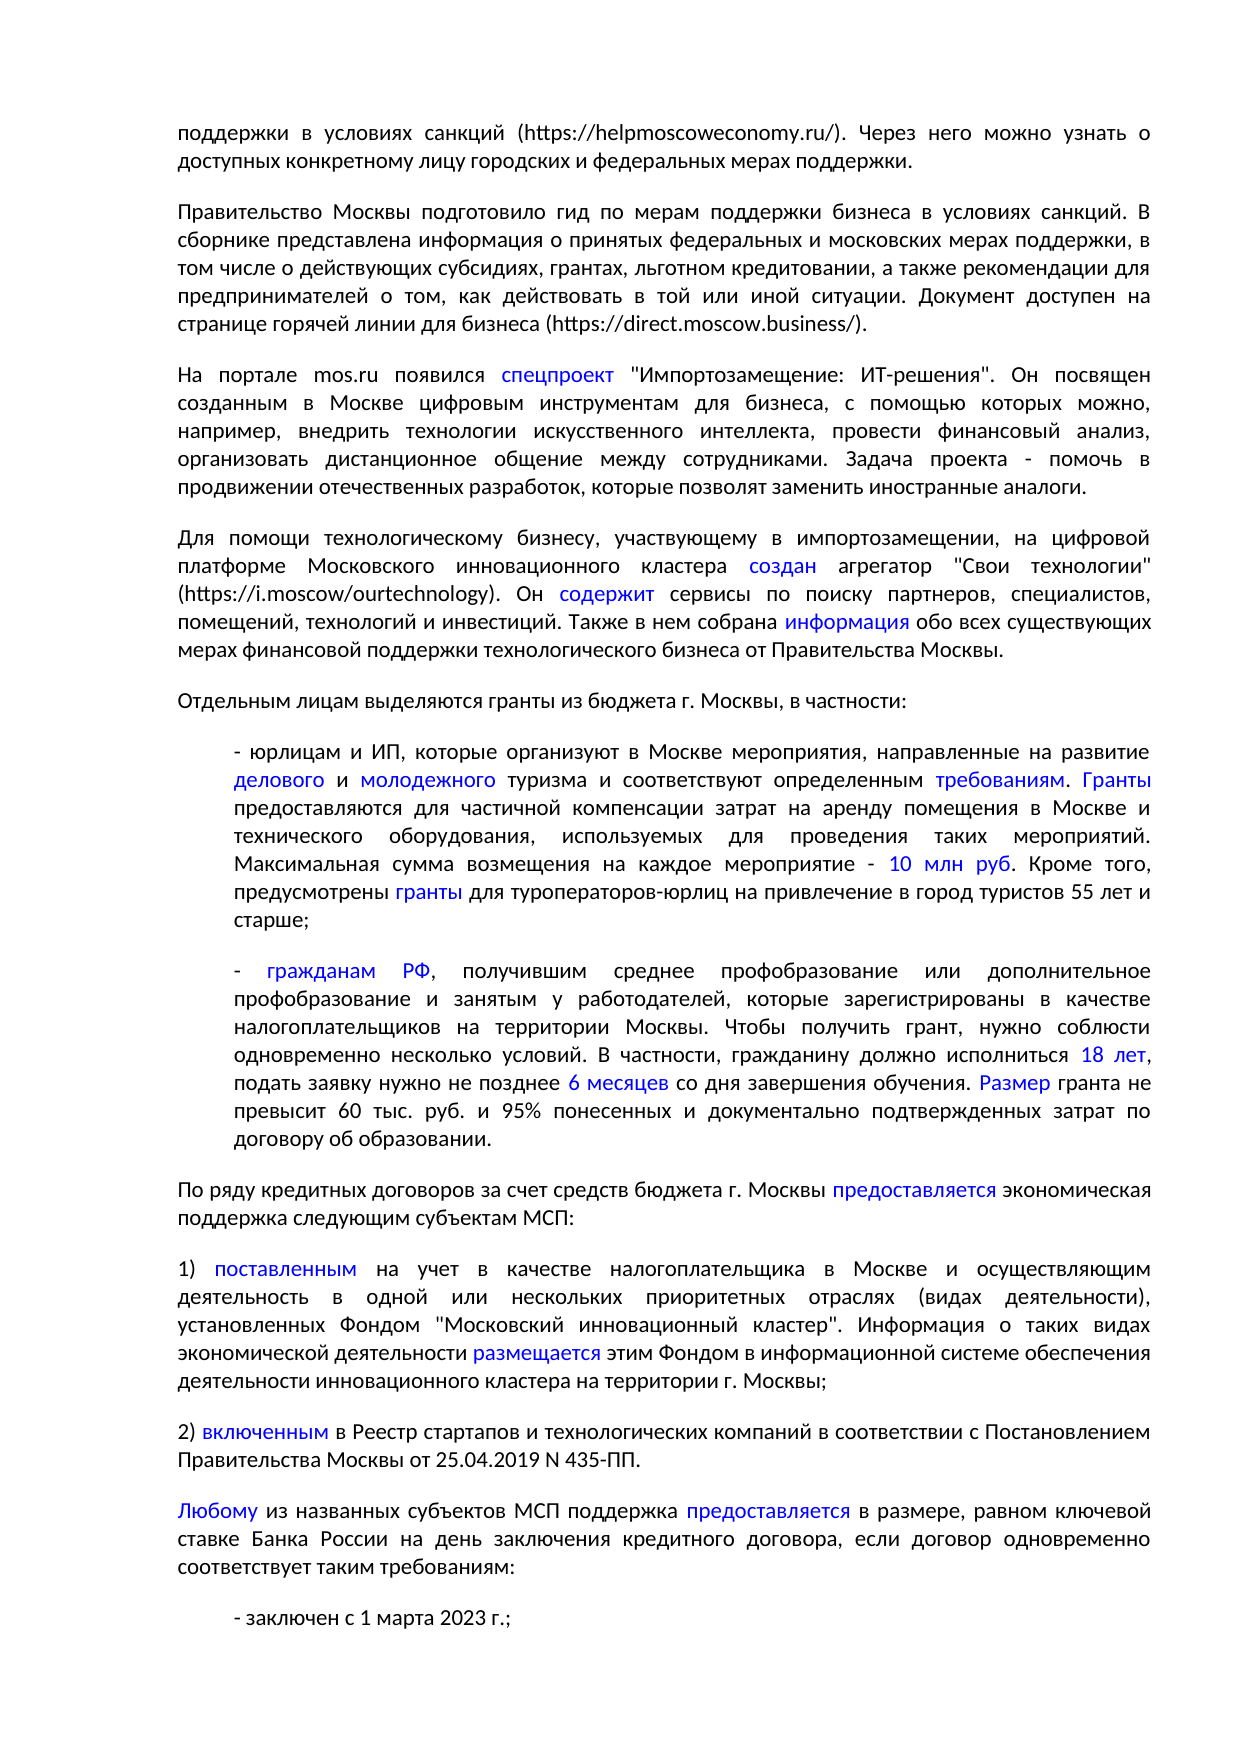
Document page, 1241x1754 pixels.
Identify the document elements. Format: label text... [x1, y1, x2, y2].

text 1) поставленным на учет в качестве налогоплательщика в Москве и осуществляющим деятельность в одной или нескольких приоритетных отраслях (видах деятельности), установленных Фондом "Московский инновационный кластер". Информация о таких видах экономической деятельности размещается этим Фондом в информационной системе обеспечения деятельности инновационного кластера на территории г. Москвы; [177, 1254, 1152, 1394]
text - заключен с 1 марта 2023 г.; [233, 1603, 1152, 1631]
text На портале mos.ru появился спецпроект "Импортозамещение: ИТ-решения". Он посвящен созданным в Москве цифровым инструментам для бизнеса, с помощью которых можно, например, внедрить технологии искусственного интеллекта, провести финансовый анализ, организовать дистанционное общение между сотрудниками. Задача проекта - помочь в продвижении отечественных разработок, которые позволят заменить иностранные аналоги. [177, 360, 1152, 500]
text Правительство Москвы подготовило гид по мерам поддержки бизнеса в условиях санкций. В сборнике представлена информация о принятых федеральных и московских мерах поддержки, в том числе о действующих субсидиях, грантах, льготном кредитовании, а также рекомендации для предпринимателей о том, как действовать в той или иной ситуации. Документ доступен на странице горячей линии для бизнеса (https://direct.moscow.business/). [177, 197, 1152, 337]
text - гражданам РФ, получившим среднее профобразование или дополнительное профобразование и занятым у работодателей, которые зарегистрированы в качестве налогоплательщиков на территории Москвы. Чтобы получить грант, нужно соблюсти одновременно несколько условий. В частности, гражданину должно исполниться 18 лет, подать заявку нужно не позднее 6 месяцев со дня завершения обучения. Размер гранта не превысит 60 тыс. руб. и 95% понесенных и документально подтвержденных затрат по договору об образовании. [233, 956, 1152, 1152]
text Любому из названных субъектов МСП поддержка предоставляется в размере, равном ключевой ставке Банка России на день заключения кредитного договора, если договор одновременно соответствует таким требованиям: [177, 1496, 1152, 1580]
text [177, 118, 1152, 174]
text Для помощи технологическому бизнесу, участвующему в импортозамещении, на цифровой платформе Московского инновационного кластера создан агрегатор "Свои технологии" (https://i.moscow/ourtechnology). Он содержит сервисы по поиску партнеров, специалистов, помещений, технологий и инвестиций. Также в нем собрана информация обо всех существующих мерах финансовой поддержки технологического бизнеса от Правительства Москвы. [177, 523, 1152, 663]
text 2) включенным в Реестр стартапов и технологических компаний в соответствии с Постановлением Правительства Москвы от 25.04.2019 N 435-ПП. [177, 1417, 1152, 1473]
text - юрлицам и ИП, которые организуют в Москве мероприятия, направленные на развитие делового и молодежного туризма и соответствуют определенным требованиям. Гранты предоставляются для частичной компенсации затрат на аренду помещения в Москве и технического оборудования, используемых для проведения таких мероприятий. Максимальная сумма возмещения на каждое мероприятие - 10 млн руб. Кроме того, предусмотрены гранты для туроператоров-юрлиц на привлечение в город туристов 55 лет и старше; [233, 737, 1152, 933]
text Отдельным лицам выделяются гранты из бюджета г. Москвы, в частности: [177, 686, 1152, 714]
text По ряду кредитных договоров за счет средств бюджета г. Москвы предоставляется экономическая поддержка следующим субъектам МСП: [177, 1175, 1152, 1231]
